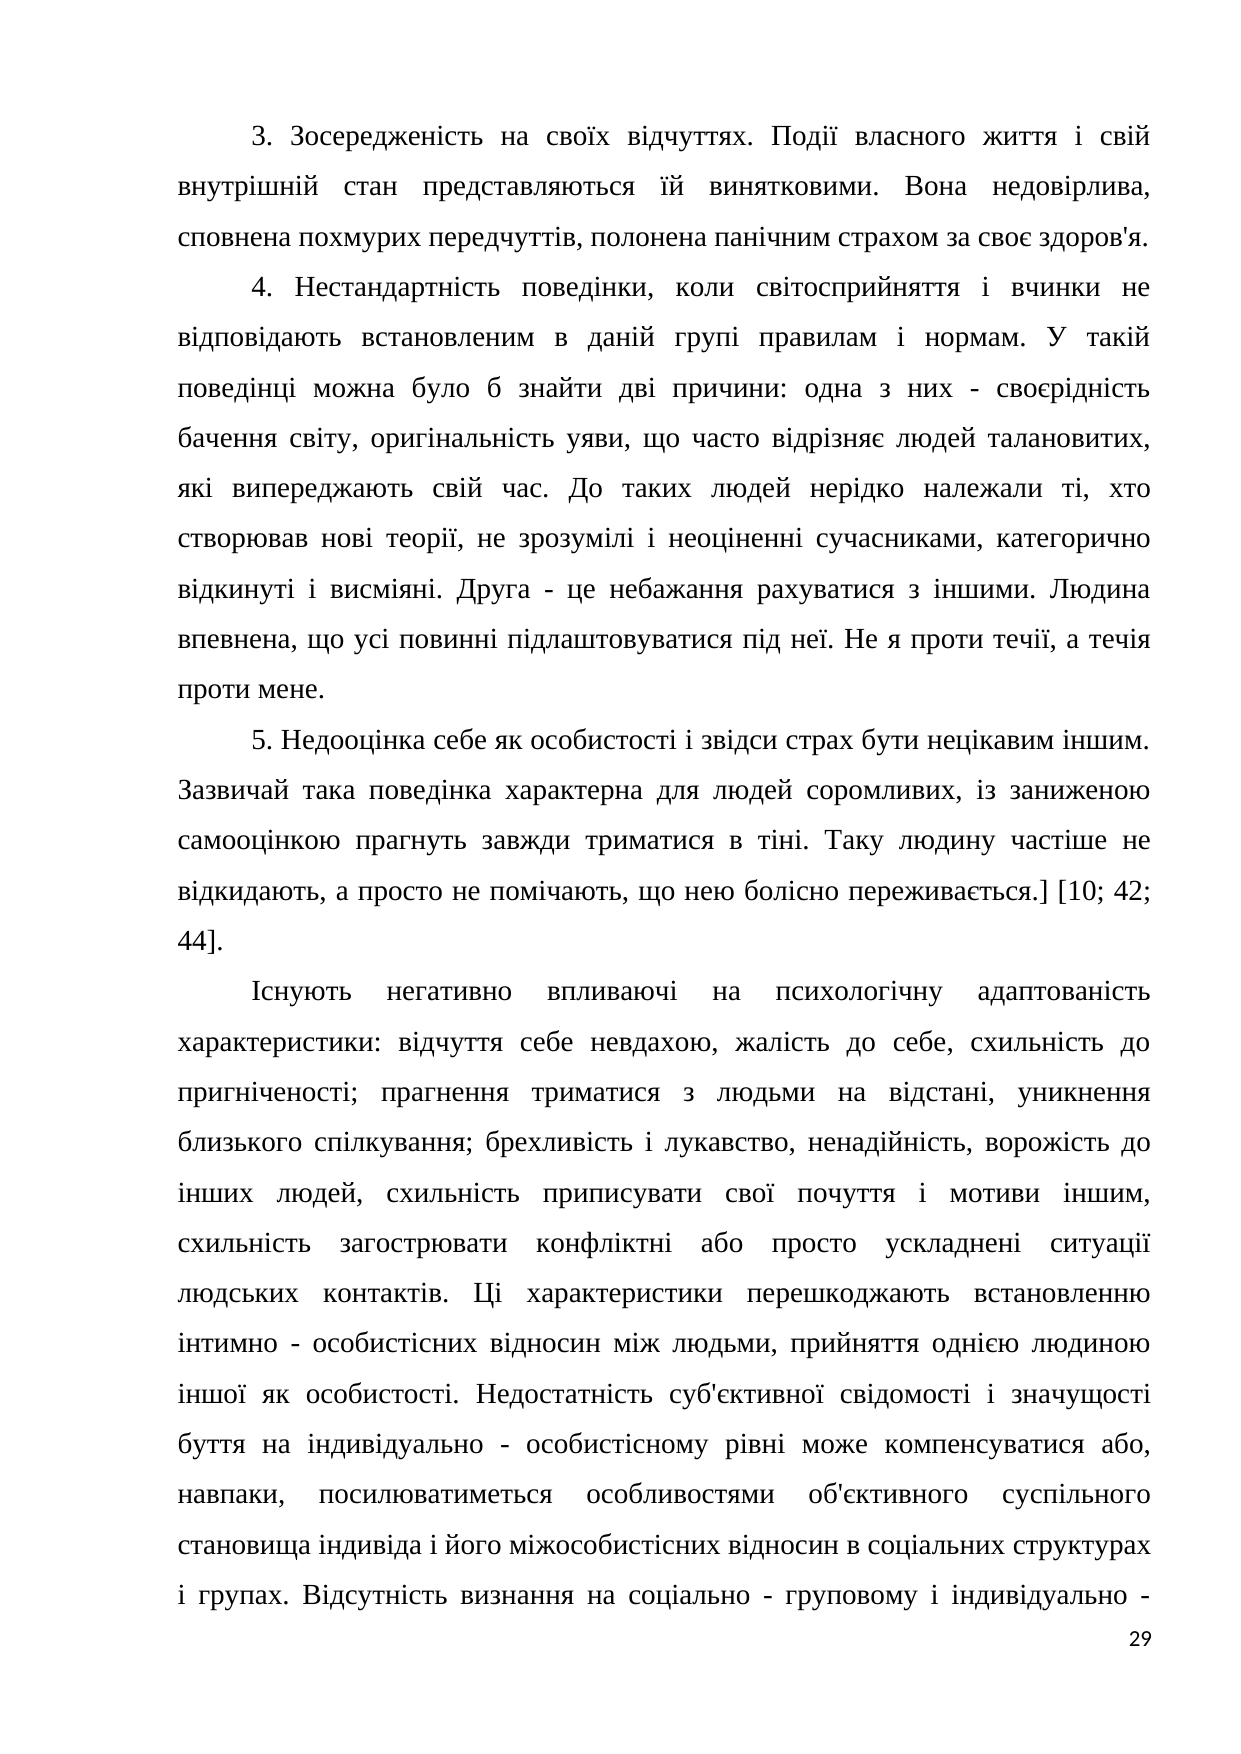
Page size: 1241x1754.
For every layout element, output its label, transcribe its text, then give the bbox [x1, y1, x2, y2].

text 4. Нестандартність поведінки, коли світосприйняття і вчинки не відповідають встановленим в даній групі правилам і нормам. У такій поведінці можна було б знайти дві причини: одна з них - своєрідність бачення світу, оригінальність уяви, що часто відрізняє людей талановитих, які випереджають свій час. До таких людей нерідко належали ті, хто створював нові теорії, не зрозумілі і неоціненні сучасниками, категорично відкинуті і висміяні. Друга - це небажання рахуватися з іншими. Людина впевнена, що усі повинні підлаштовуватися під неї. Не я проти течії, а течія проти мене. [177, 269, 1152, 705]
text 5. Недооцінка себе як особистості і звідси страх бути нецікавим іншим. Зазвичай така поведінка характерна для людей соромливих, із заниженою самооцінкою прагнуть завжди триматися в тіні. Таку людину частіше не відкидають, а просто не помічають, що нею болісно переживається.] [10; 42; 44]. [177, 722, 1152, 957]
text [177, 973, 1152, 1611]
text 3. Зосередженість на своїх відчуттях. Події власного життя і свій внутрішній стан представляються їй винятковими. Вона недовірлива, сповнена похмурих передчуттів, полонена панічним страхом за своє здоров'я. [177, 118, 1152, 252]
